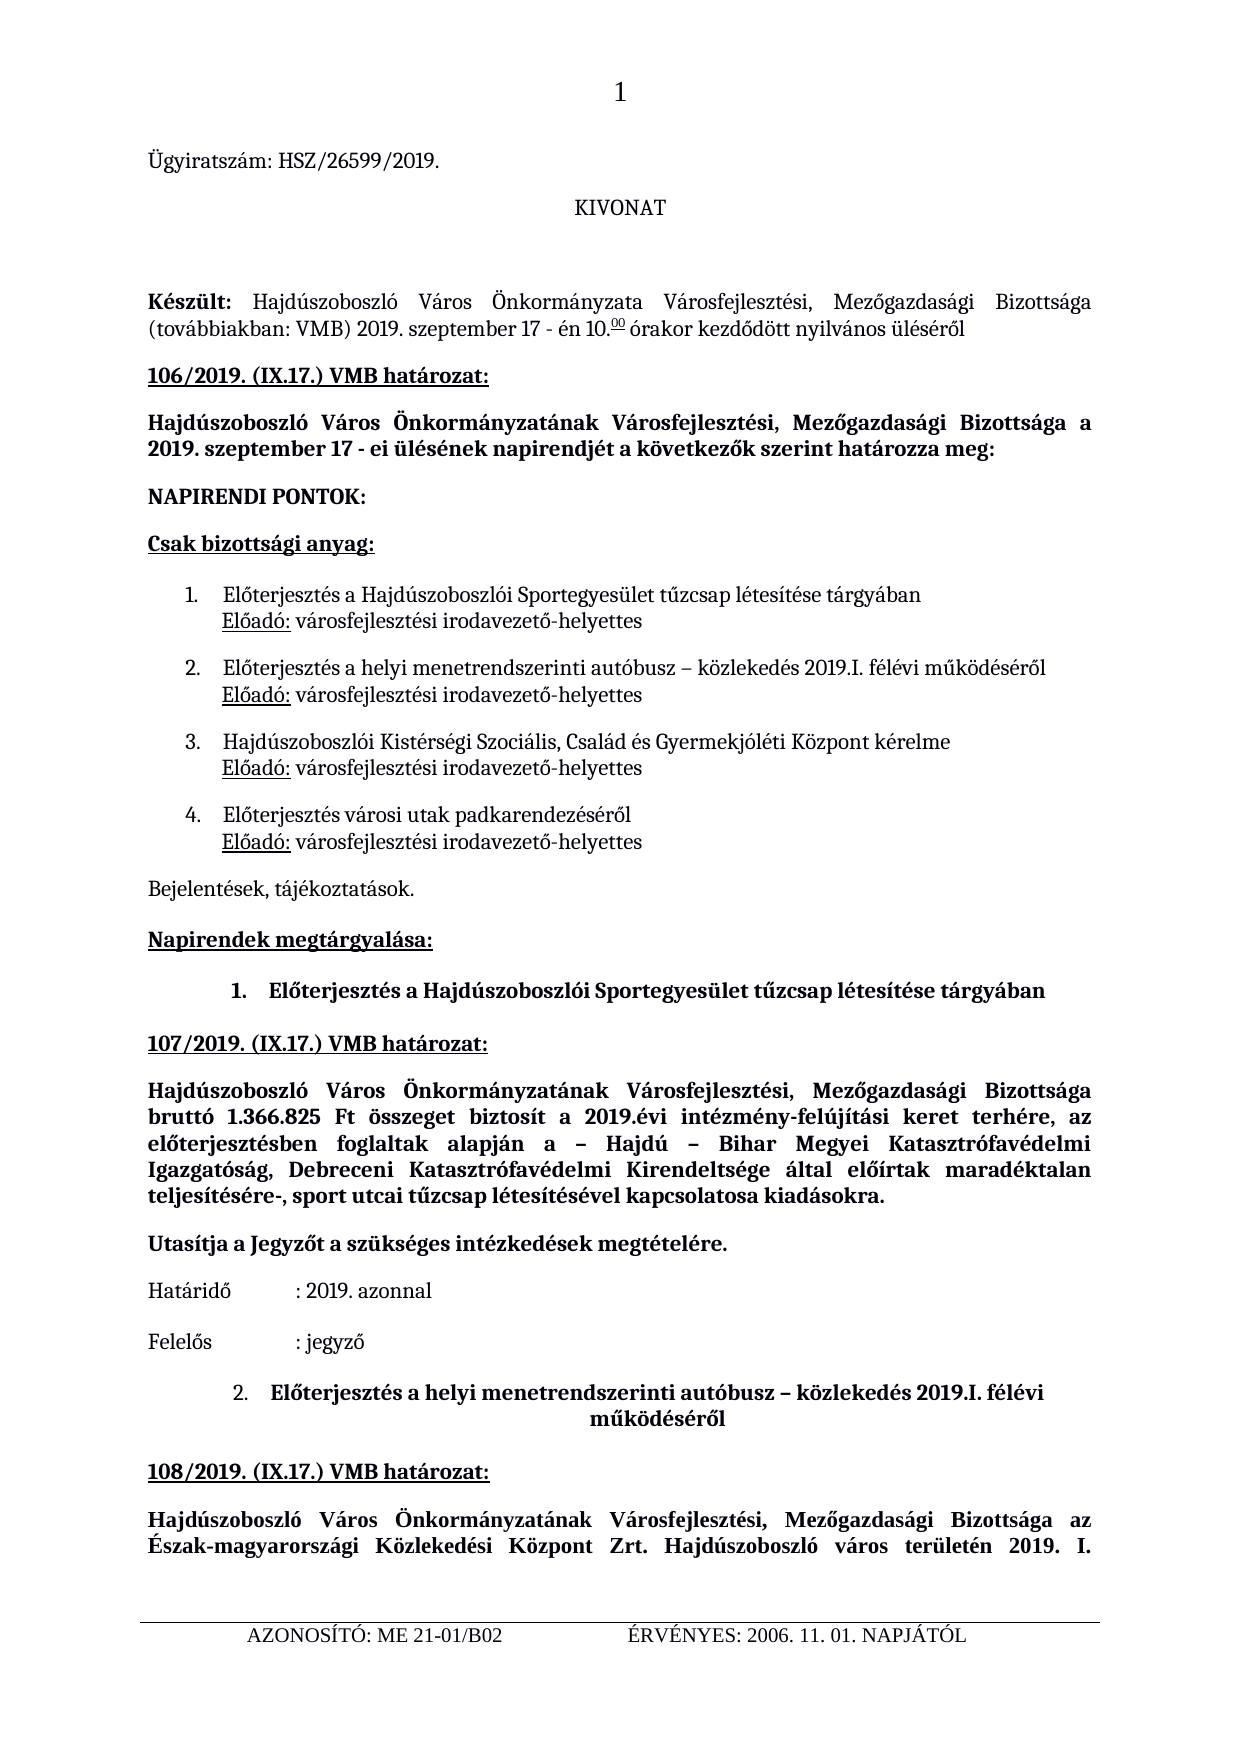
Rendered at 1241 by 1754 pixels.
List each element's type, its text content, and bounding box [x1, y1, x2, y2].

text Előadó: városfejlesztési irodavezető-helyettes [221, 682, 1093, 708]
text NAPIRENDI PONTOK: [148, 483, 1093, 510]
list Előterjesztés a Hajdúszoboszlói Sportegyesület tűzcsap létesítése tárgyában [185, 582, 1093, 608]
text KIVONAT [148, 195, 1093, 221]
text Felelős : jegyző [148, 1329, 1093, 1355]
list Előterjesztés városi utak padkarendezéséről [185, 802, 1093, 829]
list Előterjesztés a Hajdúszoboszlói Sportegyesület tűzcsap létesítése tárgyában [185, 978, 1093, 1004]
text Készült: Hajdúszoboszló Város Önkormányzata Városfejlesztési, Mezőgazdasági Bizottsága (továbbiakban: VMB) 2019. szeptember 17 - én 10.00 órakor kezdődött nyilvános üléséről [148, 289, 1093, 342]
text Előadó: városfejlesztési irodavezető-helyettes [221, 755, 1093, 781]
text Hajdúszoboszló Város Önkormányzatának Városfejlesztési, Mezőgazdasági Bizottsága bruttó 1.366.825 Ft összeget biztosít a 2019.évi intézmény-felújítási keret terhére, az előterjesztésben foglaltak alapján a – Hajdú – Bihar Megyei Katasztrófavédelmi Igazgatóság, Debreceni Katasztrófavédelmi Kirendeltsége által előírtak maradéktalan teljesítésére-, sport utcai tűzcsap létesítésével kapcsolatosa kiadásokra. [148, 1078, 1093, 1209]
text Ügyiratszám: HSZ/26599/2019. [148, 148, 1093, 174]
text Előadó: városfejlesztési irodavezető-helyettes [221, 829, 1093, 855]
text Utasítja a Jegyzőt a szükséges intézkedések megtételére. [148, 1230, 1093, 1257]
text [148, 1506, 1093, 1559]
text 108/2019. (IX.17.) VMB határozat: [148, 1459, 1093, 1485]
text Napirendek megtárgyalása: [148, 927, 1093, 953]
text Csak bizottsági anyag: [148, 531, 1093, 557]
list Előterjesztés a helyi menetrendszerinti autóbusz – közlekedés 2019.I. félévi működéséről [185, 1380, 1093, 1432]
text 107/2019. (IX.17.) VMB határozat: [148, 1031, 1093, 1057]
text Hajdúszoboszló Város Önkormányzatának Városfejlesztési, Mezőgazdasági Bizottsága a 2019. szeptember 17 - ei ülésének napirendjét a következők szerint határozza meg: [148, 410, 1093, 463]
list Hajdúszoboszlói Kistérségi Szociális, Család és Gyermekjóléti Központ kérelme [185, 729, 1093, 755]
text Határidő : 2019. azonnal [148, 1278, 1093, 1304]
text 106/2019. (IX.17.) VMB határozat: [148, 363, 1093, 389]
text Bejelentések, tájékoztatások. [148, 876, 1093, 902]
list Előterjesztés a helyi menetrendszerinti autóbusz – közlekedés 2019.I. félévi működéséről [185, 655, 1093, 682]
text Előadó: városfejlesztési irodavezető-helyettes [221, 608, 1093, 634]
